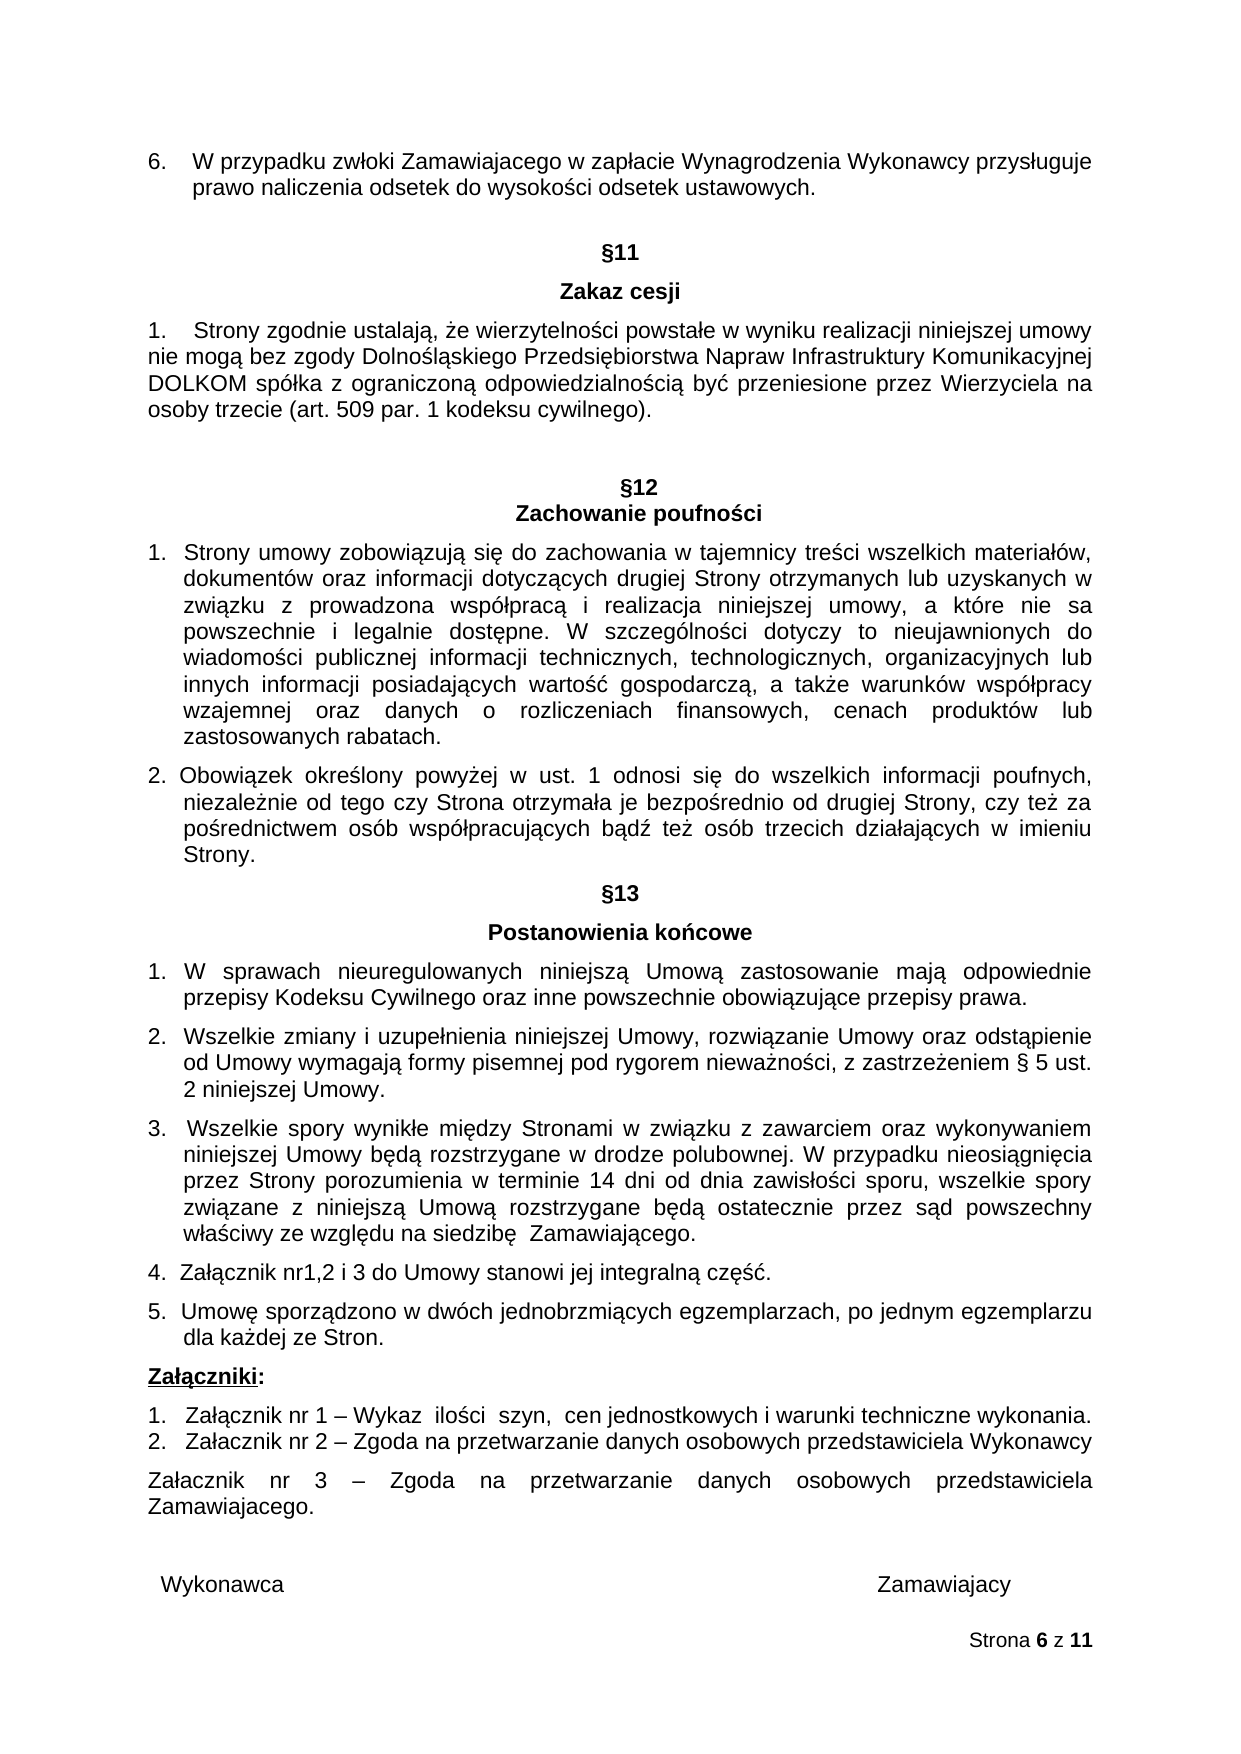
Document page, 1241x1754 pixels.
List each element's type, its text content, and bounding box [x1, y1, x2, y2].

text Postanowienia końcowe [148, 919, 1093, 945]
text 2. Obowiązek określony powyżej w ust. 1 odnosi się do wszelkich informacji poufnych, niezależnie od tego czy Strona otrzymała je bezpośrednio od drugiej Strony, czy też za pośrednictwem osób współpracujących bądź też osób trzecich działających w imieniu Strony. [148, 762, 1093, 868]
text 3. Wszelkie spory wynikłe między Stronami w związku z zawarciem oraz wykonywaniem niniejszej Umowy będą rozstrzygane w drodze polubownej. W przypadku nieosiągnięcia przez Strony porozumienia w terminie 14 dni od dnia zawisłości sporu, wszelkie spory związane z niniejszą Umową rozstrzygane będą ostatecznie przez sąd powszechny właściwy ze względu na siedzibę Zamawiającego. [148, 1114, 1093, 1246]
text §11 [148, 239, 1093, 266]
text Załacznik nr 3 – Zgoda na przetwarzanie danych osobowych przedstawiciela Zamawiajacego. [148, 1467, 1093, 1520]
text Zakaz cesji [148, 278, 1093, 304]
text Wykonawca Zamawiajacy [148, 1571, 1093, 1597]
text 1. W sprawach nieuregulowanych niniejszą Umową zastosowanie mają odpowiednie przepisy Kodeksu Cywilnego oraz inne powszechnie obowiązujące przepisy prawa. [148, 958, 1093, 1011]
list Załącznik nr 1 – Wykaz ilości szyn, cen jednostkowych i warunki techniczne wykonania. [148, 1402, 1093, 1428]
text 1. Strony zgodnie ustalają, że wierzytelności powstałe w wyniku realizacji niniejszej umowy nie mogą bez zgody Dolnośląskiego Przedsiębiorstwa Napraw Infrastruktury Komunikacyjnej DOLKOM spółka z ograniczoną odpowiedzialnością być przeniesione przez Wierzyciela na osoby trzecie (art. 509 par. 1 kodeksu cywilnego). [148, 317, 1093, 422]
text Załączniki: [148, 1363, 1093, 1389]
text 1. Strony umowy zobowiązują się do zachowania w tajemnicy treści wszelkich materiałów, dokumentów oraz informacji dotyczących drugiej Strony otrzymanych lub uzyskanych w związku z prowadzona współpracą i realizacja niniejszej umowy, a które nie sa powszechnie i legalnie dostępne. W szczególności dotyczy to nieujawnionych do wiadomości publicznej informacji technicznych, technologicznych, organizacyjnych lub innych informacji posiadających wartość gospodarczą, a także warunków współpracy wzajemnej oraz danych o rozliczeniach finansowych, cenach produktów lub zastosowanych rabatach. [148, 539, 1093, 750]
text 5. Umowę sporządzono w dwóch jednobrzmiących egzemplarzach, po jednym egzemplarzu dla każdej ze Stron. [148, 1298, 1093, 1350]
list Zachowanie poufności [185, 500, 1093, 526]
text 2. Wszelkie zmiany i uzupełnienia niniejszej Umowy, rozwiązanie Umowy oraz odstąpienie od Umowy wymagają formy pisemnej pod rygorem nieważności, z zastrzeżeniem § 5 ust. 2 niniejszej Umowy. [148, 1023, 1093, 1102]
list W przypadku zwłoki Zamawiajacego w zapłacie Wynagrodzenia Wykonawcy przysługuje prawo naliczenia odsetek do wysokości odsetek ustawowych. [148, 148, 1093, 200]
text §13 [148, 880, 1093, 906]
list Załacznik nr 2 – Zgoda na przetwarzanie danych osobowych przedstawiciela Wykonawcy [148, 1428, 1093, 1454]
list §12 [185, 474, 1093, 500]
text 4. Załącznik nr1,2 i 3 do Umowy stanowi jej integralną część. [148, 1259, 1093, 1285]
